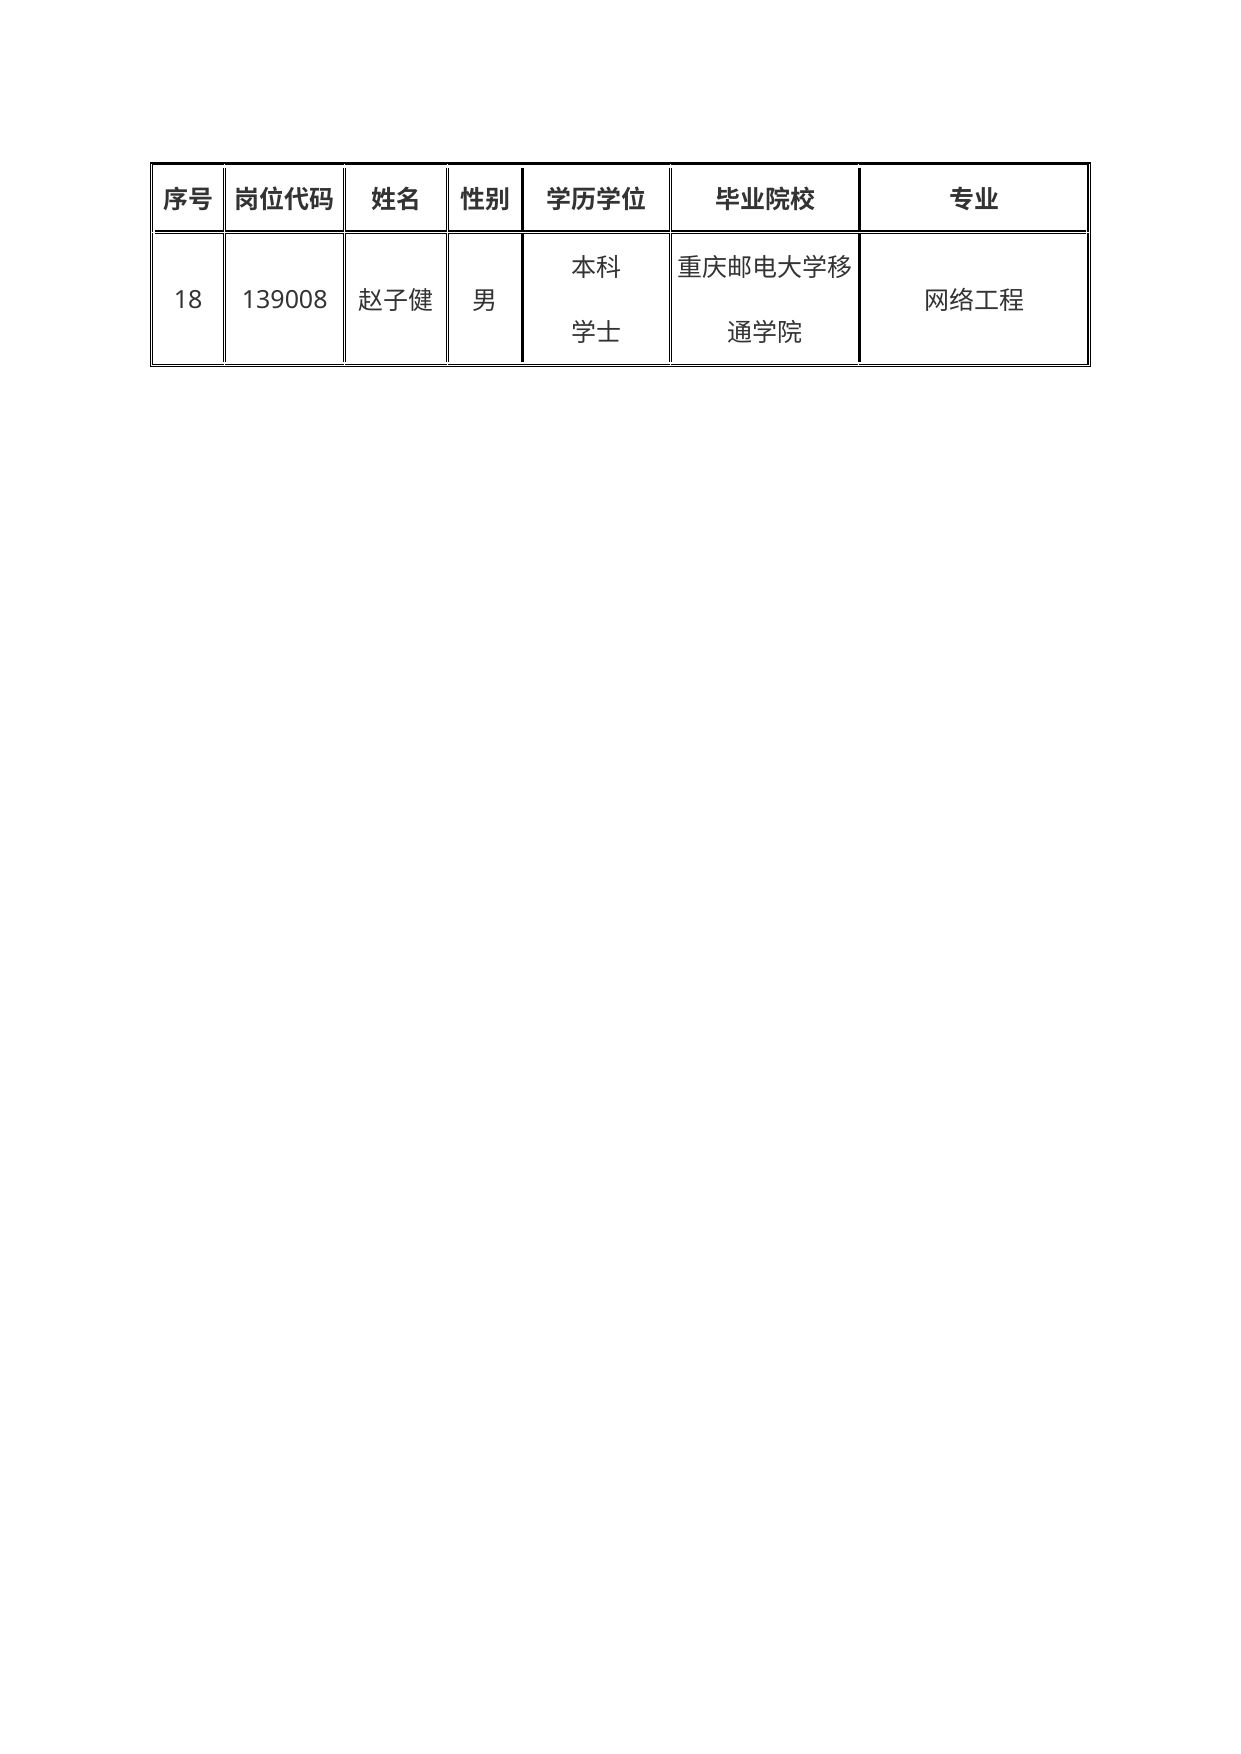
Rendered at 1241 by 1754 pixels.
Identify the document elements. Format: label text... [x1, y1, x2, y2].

table_cell 139008 [225, 234, 344, 363]
table_header 姓名 [345, 165, 448, 230]
table_cell 赵子健 [345, 234, 448, 363]
table_cell 男 [448, 234, 522, 363]
table_header 专业 [859, 165, 1087, 230]
table_header 性别 [448, 165, 522, 230]
table_header 序号 [153, 165, 224, 230]
table_header 毕业院校 [671, 164, 859, 230]
table_cell 18 [153, 230, 224, 363]
table_cell 本科 学士 [522, 234, 671, 363]
table_header 学历学位 [522, 165, 671, 230]
table_cell 网络工程 [859, 230, 1088, 363]
table_cell 重庆邮电大学移通学院 [671, 234, 859, 363]
table_header 岗位代码 [225, 165, 344, 230]
